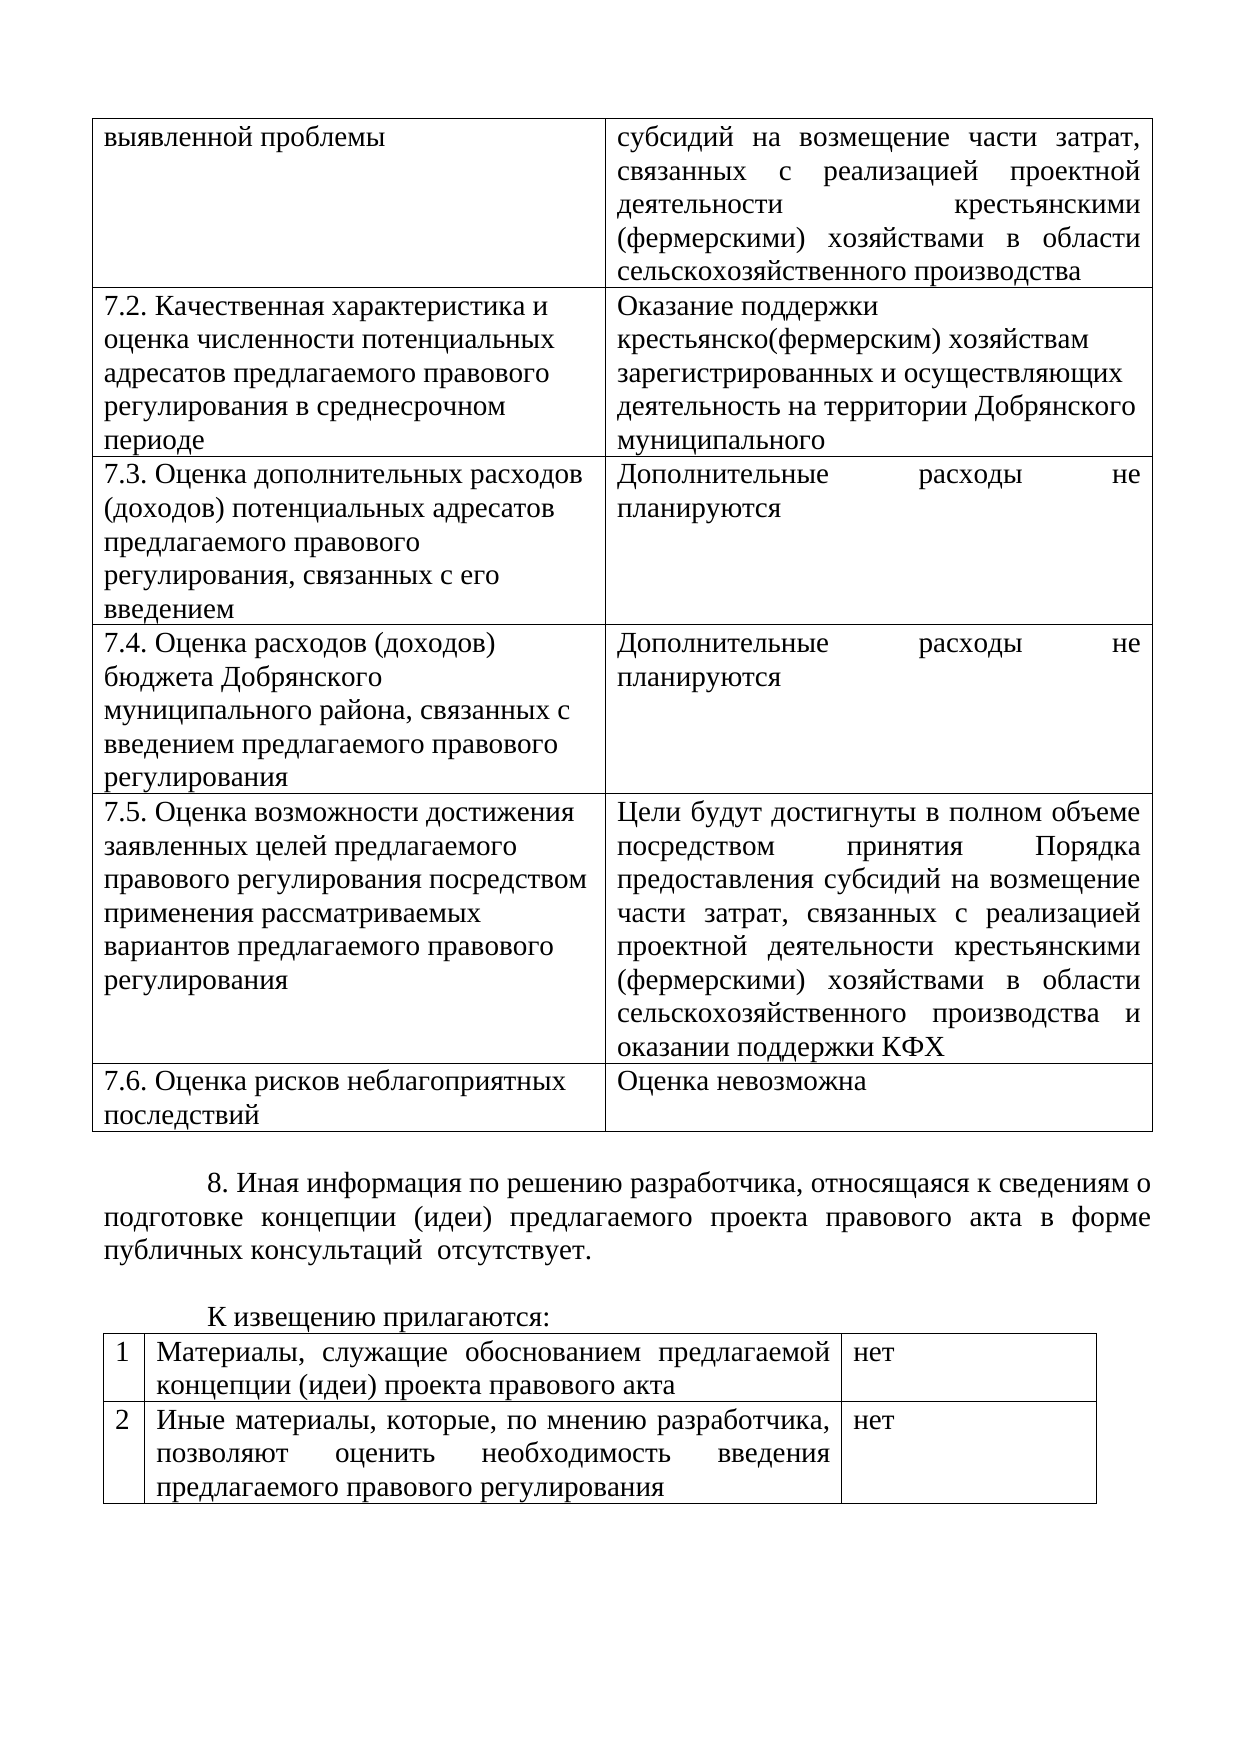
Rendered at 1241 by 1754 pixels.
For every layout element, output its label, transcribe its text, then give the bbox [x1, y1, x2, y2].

text 8. Иная информация по решению разработчика, относящаяся к сведениям о подготовке концепции (идеи) предлагаемого проекта правового акта в форме публичных консультаций отсутствует. [103, 1165, 1152, 1266]
table_header нет [842, 1334, 1096, 1401]
table_cell Иные материалы, которые, по мнению разработчика, позволяют оценить необходимость введения предлагаемого правового регулирования [145, 1402, 841, 1503]
table_header 1 [104, 1334, 144, 1401]
table_cell Дополнительные расходы не планируются [606, 457, 1152, 624]
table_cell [606, 119, 1152, 287]
text К извещению прилагаются: [103, 1299, 1152, 1333]
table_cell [93, 119, 605, 287]
table_cell 7.3. Оценка дополнительных расходов (доходов) потенциальных адресатов предлагаемого правового регулирования, связанных с его введением [93, 457, 605, 624]
table_cell Цели будут достигнуты в полном объеме посредством принятия Порядка предоставления субсидий на возмещение части затрат, связанных с реализацией проектной деятельности крестьянскими (фермерскими) хозяйствами в области сельскохозяйственного производства и оказании поддержки КФХ [606, 794, 1152, 1062]
table_cell 2 [104, 1402, 144, 1503]
table_cell 7.6. Оценка рисков неблагоприятных последствий [93, 1064, 605, 1131]
table_cell Оценка невозможна [606, 1064, 1152, 1131]
table_cell Дополнительные расходы не планируются [606, 625, 1152, 793]
table_cell 7.4. Оценка расходов (доходов) бюджета Добрянского муниципального района, связанных с введением предлагаемого правового регулирования [93, 625, 605, 793]
table_cell 7.5. Оценка возможности достижения заявленных целей предлагаемого правового регулирования посредством применения рассматриваемых вариантов предлагаемого правового регулирования [93, 794, 605, 1062]
table_cell нет [842, 1402, 1096, 1503]
table_cell Оказание поддержки крестьянско(фермерским) хозяйствам зарегистрированных и осуществляющих деятельность на территории Добрянского муниципального [606, 288, 1152, 456]
table_cell 7.2. Качественная характеристика и оценка численности потенциальных адресатов предлагаемого правового регулирования в среднесрочном периоде [93, 288, 605, 456]
table_header Материалы, служащие обоснованием предлагаемой концепции (идеи) проекта правового акта [145, 1334, 841, 1401]
